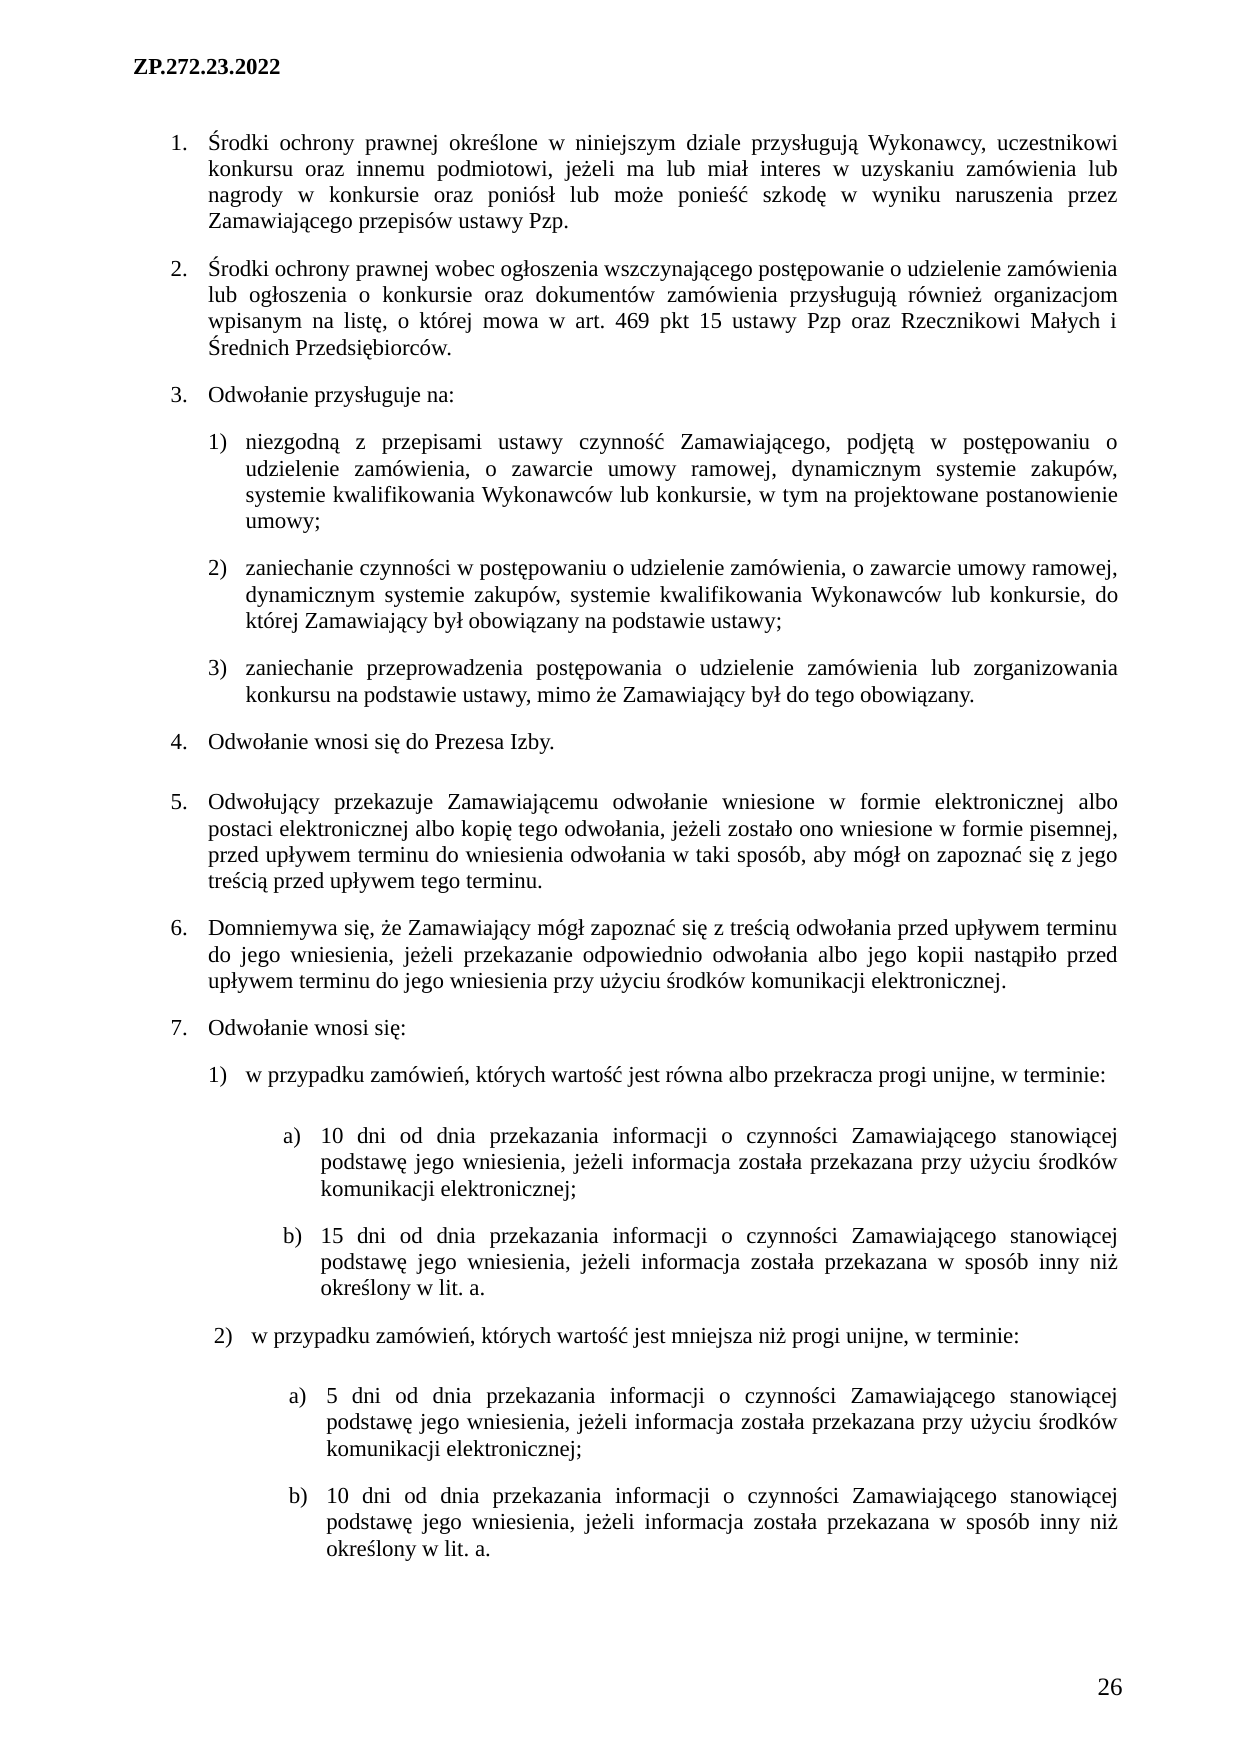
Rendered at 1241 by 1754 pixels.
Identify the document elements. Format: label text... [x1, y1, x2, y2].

list Odwołanie wnosi się do Prezesa Izby. [170, 728, 1119, 754]
list 15 dni od dnia przekazania informacji o czynności Zamawiającego stanowiącej podstawę jego wniesienia, jeżeli informacja została przekazana w sposób inny niż określony w lit. a. [283, 1222, 1119, 1301]
list w przypadku zamówień, których wartość jest mniejsza niż progi unijne, w terminie: [213, 1322, 1119, 1348]
list w przypadku zamówień, których wartość jest równa albo przekracza progi unijne, w terminie: [208, 1062, 1119, 1088]
list Odwołanie przysługuje na: [170, 381, 1119, 407]
list niezgodną z przepisami ustawy czynność Zamawiającego, podjętą w postępowaniu o udzielenie zamówienia, o zawarcie umowy ramowej, dynamicznym systemie zakupów, systemie kwalifikowania Wykonawców lub konkursie, w tym na projektowane postanowienie umowy; [208, 428, 1119, 534]
list Odwołanie wnosi się: [170, 1014, 1119, 1041]
list 10 dni od dnia przekazania informacji o czynności Zamawiającego stanowiącej podstawę jego wniesienia, jeżeli informacja została przekazana przy użyciu środków komunikacji elektronicznej; [283, 1122, 1119, 1201]
list Odwołujący przekazuje Zamawiającemu odwołanie wniesione w formie elektronicznej albo postaci elektronicznej albo kopię tego odwołania, jeżeli zostało ono wniesione w formie pisemnej, przed upływem terminu do wniesienia odwołania w taki sposób, aby mógł on zapoznać się z jego treścią przed upływem tego terminu. [170, 788, 1119, 894]
list Środki ochrony prawnej określone w niniejszym dziale przysługują Wykonawcy, uczestnikowi konkursu oraz innemu podmiotowi, jeżeli ma lub miał interes w uzyskaniu zamówienia lub nagrody w konkursie oraz poniósł lub może ponieść szkodę w wyniku naruszenia przez Zamawiającego przepisów ustawy Pzp. [170, 128, 1119, 234]
list 10 dni od dnia przekazania informacji o czynności Zamawiającego stanowiącej podstawę jego wniesienia, jeżeli informacja została przekazana w sposób inny niż określony w lit. a. [288, 1482, 1119, 1561]
list zaniechanie przeprowadzenia postępowania o udzielenie zamówienia lub zorganizowania konkursu na podstawie ustawy, mimo że Zamawiający był do tego obowiązany. [208, 654, 1119, 707]
list Środki ochrony prawnej wobec ogłoszenia wszczynającego postępowanie o udzielenie zamówienia lub ogłoszenia o konkursie oraz dokumentów zamówienia przysługują również organizacjom wpisanym na listę, o której mowa w art. 469 pkt 15 ustawy Pzp oraz Rzecznikowi Małych i Średnich Przedsiębiorców. [170, 255, 1119, 360]
list 5 dni od dnia przekazania informacji o czynności Zamawiającego stanowiącej podstawę jego wniesienia, jeżeli informacja została przekazana przy użyciu środków komunikacji elektronicznej; [288, 1382, 1119, 1461]
list zaniechanie czynności w postępowaniu o udzielenie zamówienia, o zawarcie umowy ramowej, dynamicznym systemie zakupów, systemie kwalifikowania Wykonawców lub konkursie, do której Zamawiający był obowiązany na podstawie ustawy; [208, 554, 1119, 633]
list Domniemywa się, że Zamawiający mógł zapoznać się z treścią odwołania przed upływem terminu do jego wniesienia, jeżeli przekazanie odpowiednio odwołania albo jego kopii nastąpiło przed upływem terminu do jego wniesienia przy użyciu środków komunikacji elektronicznej. [170, 914, 1119, 993]
